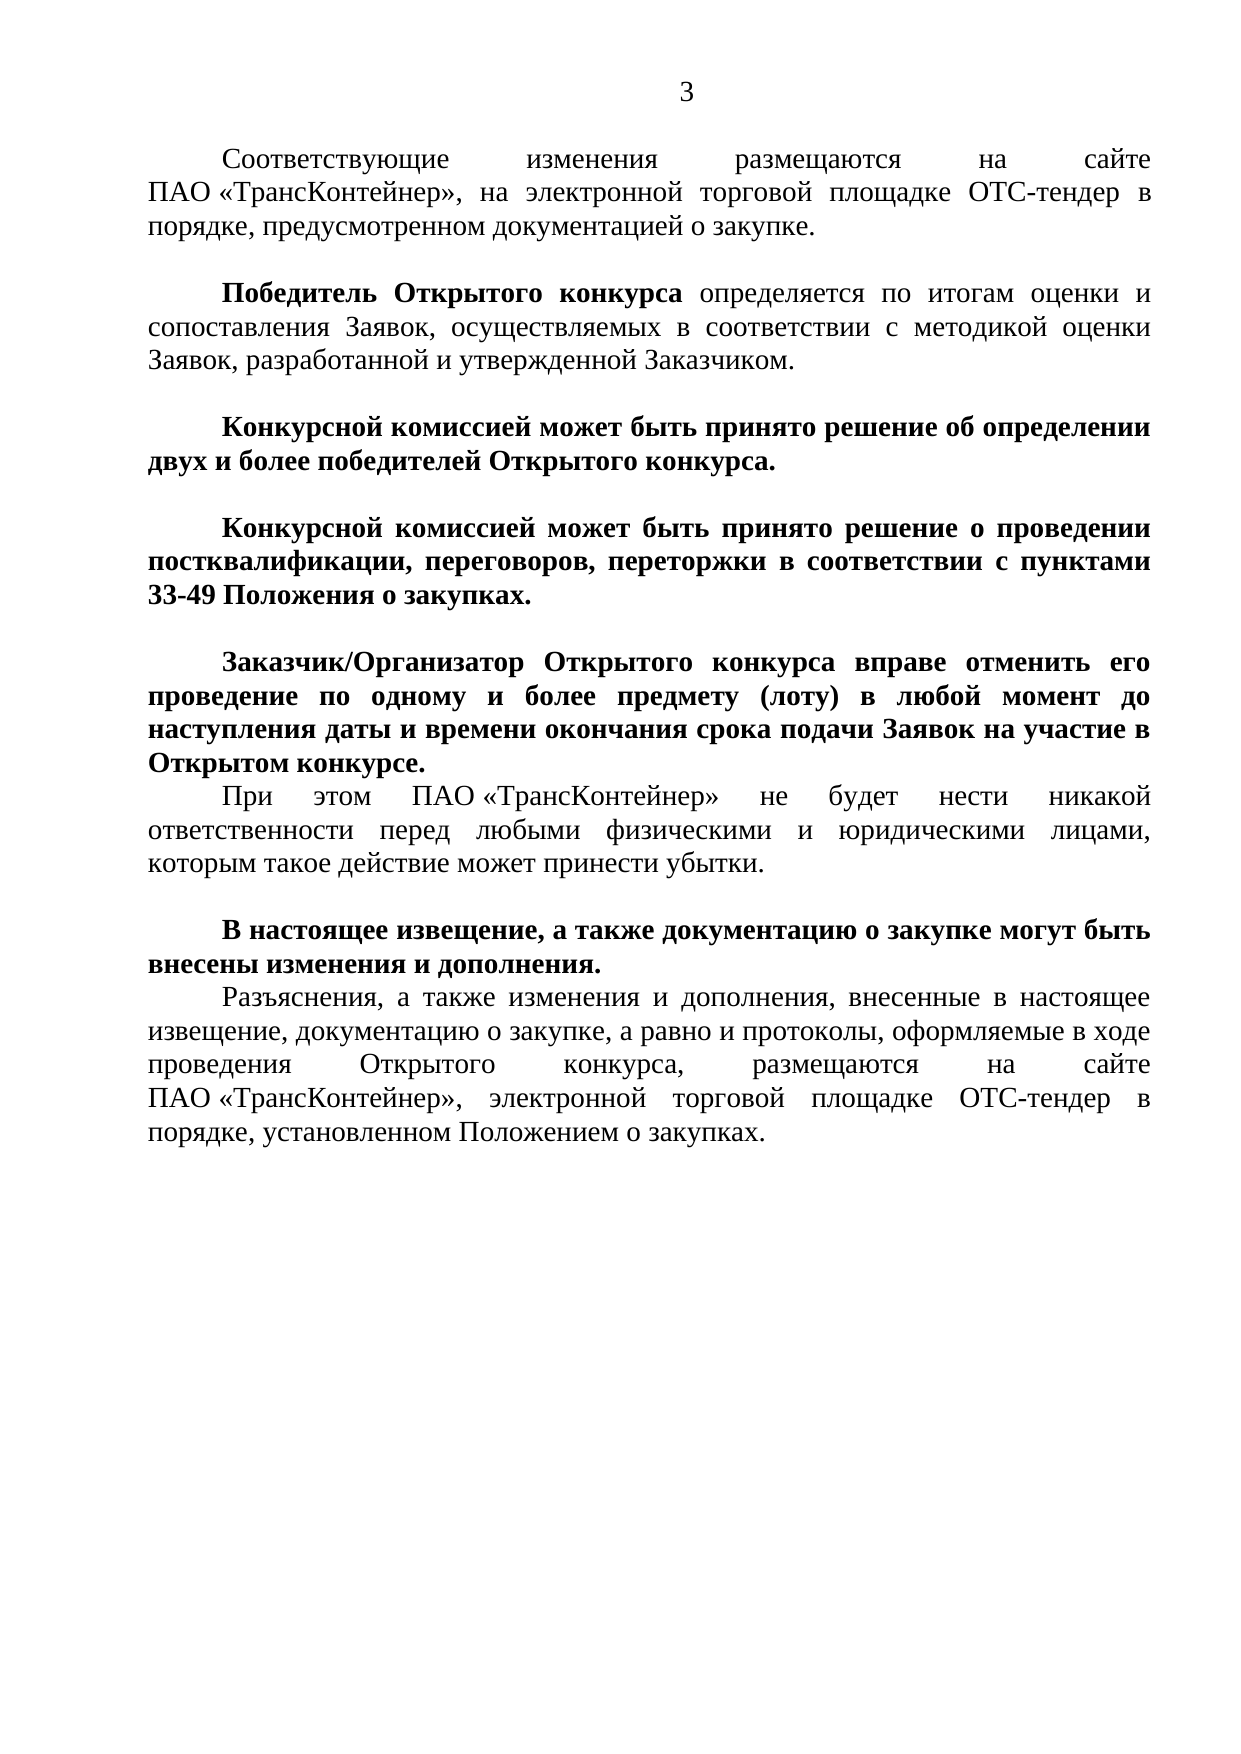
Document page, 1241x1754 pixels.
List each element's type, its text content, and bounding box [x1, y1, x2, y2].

text Разъяснения, а также изменения и дополнения, внесенные в настоящее извещение, документацию о закупке, а равно и протоколы, оформляемые в ходе проведения Открытого конкурса, размещаются на сайте ПАО «ТрансКонтейнер», электронной торговой площадке ОТС-тендер в порядке, установленном Положением о закупках. [148, 979, 1152, 1147]
text Заказчик/Организатор Открытого конкурса вправе отменить его проведение по одному и более предмету (лоту) в любой момент до наступления даты и времени окончания срока подачи Заявок на участие в Открытом конкурсе. [148, 644, 1152, 778]
text В настоящее извещение, а также документацию о закупке могут быть внесены изменения и дополнения. [148, 912, 1152, 979]
text При этом ПАО «ТрансКонтейнер» не будет нести никакой ответственности перед любыми физическими и юридическими лицами, которым такое действие может принести убытки. [148, 778, 1152, 879]
text Соответствующие изменения размещаются на сайте ПАО «ТрансКонтейнер», на электронной торговой площадке ОТС-тендер в порядке, предусмотренном документацией о закупке. [148, 141, 1152, 242]
text Конкурсной комиссией может быть принято решение об определении двух и более победителей Открытого конкурса. [148, 409, 1152, 476]
text Победитель Открытого конкурса определяется по итогам оценки и сопоставления Заявок, осуществляемых в соответствии с методикой оценки Заявок, разработанной и утвержденной Заказчиком. [148, 275, 1152, 376]
text Конкурсной комиссией может быть принято решение о проведении постквалификации, переговоров, переторжки в соответствии с пунктами 33-49 Положения о закупках. [148, 510, 1152, 611]
